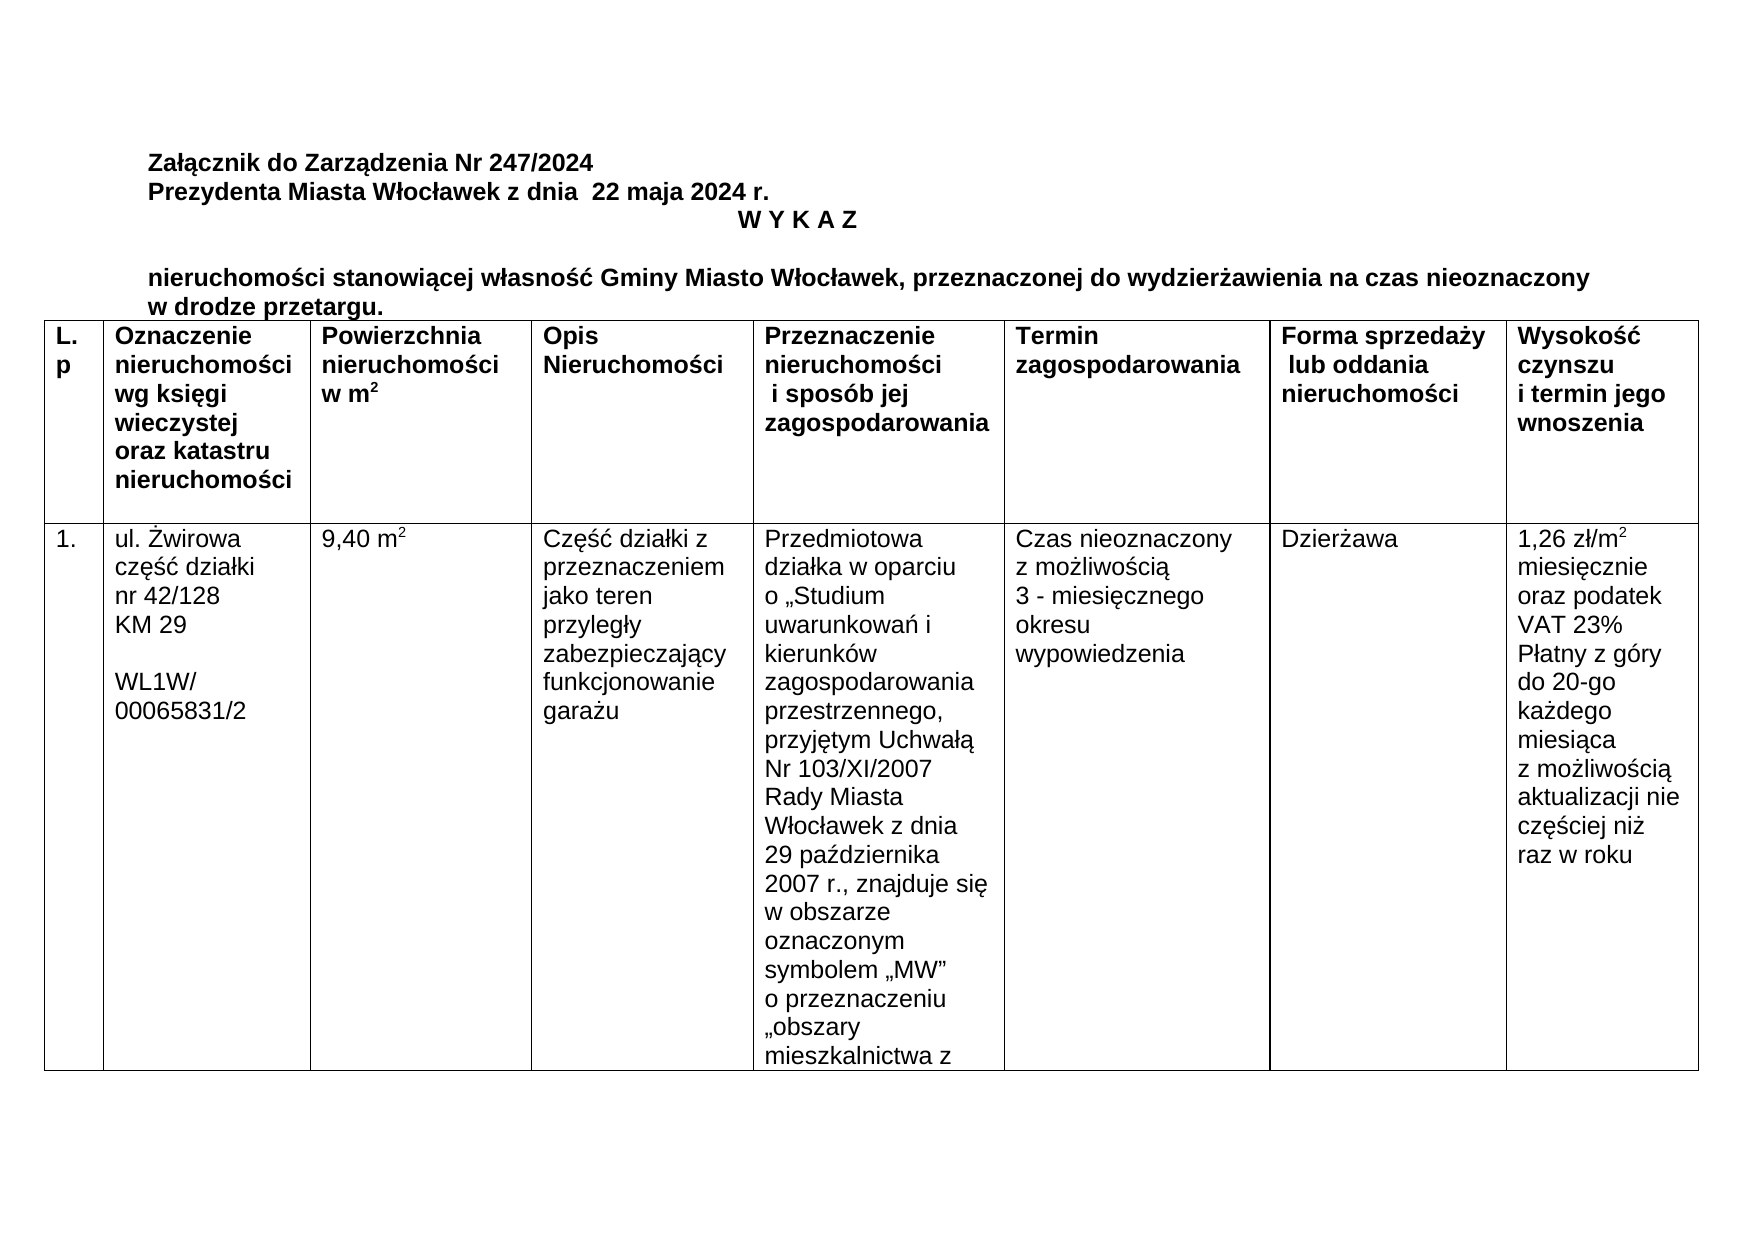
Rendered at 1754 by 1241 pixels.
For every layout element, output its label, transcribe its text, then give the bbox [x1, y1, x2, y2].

table_header Oznaczenie nieruchomości wg księgi wieczystej oraz katastru nieruchomości [104, 321, 310, 522]
table_header Opis Nieruchomości [532, 321, 753, 522]
table_cell 1. [45, 524, 103, 1070]
table_header Przeznaczenie nieruchomości i sposób jej zagospodarowania [754, 321, 1004, 522]
table_header Wysokość czynszu i termin jego wnoszenia [1507, 321, 1698, 522]
table_header Forma sprzedaży lub oddania nieruchomości [1271, 321, 1506, 522]
table_header Termin zagospodarowania [1005, 321, 1269, 522]
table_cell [1005, 524, 1269, 1070]
text Prezydenta Miasta Włocławek z dnia 22 maja 2024 r. [148, 176, 1606, 205]
table_cell Dzierżawa [1271, 524, 1506, 1070]
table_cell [754, 524, 1004, 1070]
text W Y K A Z [738, 205, 1606, 234]
table_header L.p [45, 321, 103, 522]
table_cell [1507, 524, 1698, 1070]
text nieruchomości stanowiącej własność Gminy Miasto Włocławek, przeznaczonej do wydzierżawienia na czas nieoznaczony w drodze przetargu. [148, 263, 1606, 320]
text Załącznik do Zarządzenia Nr 247/2024 [148, 148, 1606, 176]
table_cell 9,40 m2 [311, 524, 531, 1070]
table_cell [532, 524, 753, 1070]
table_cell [104, 524, 310, 1070]
table_header Powierzchnia nieruchomości w m2 [311, 321, 531, 522]
